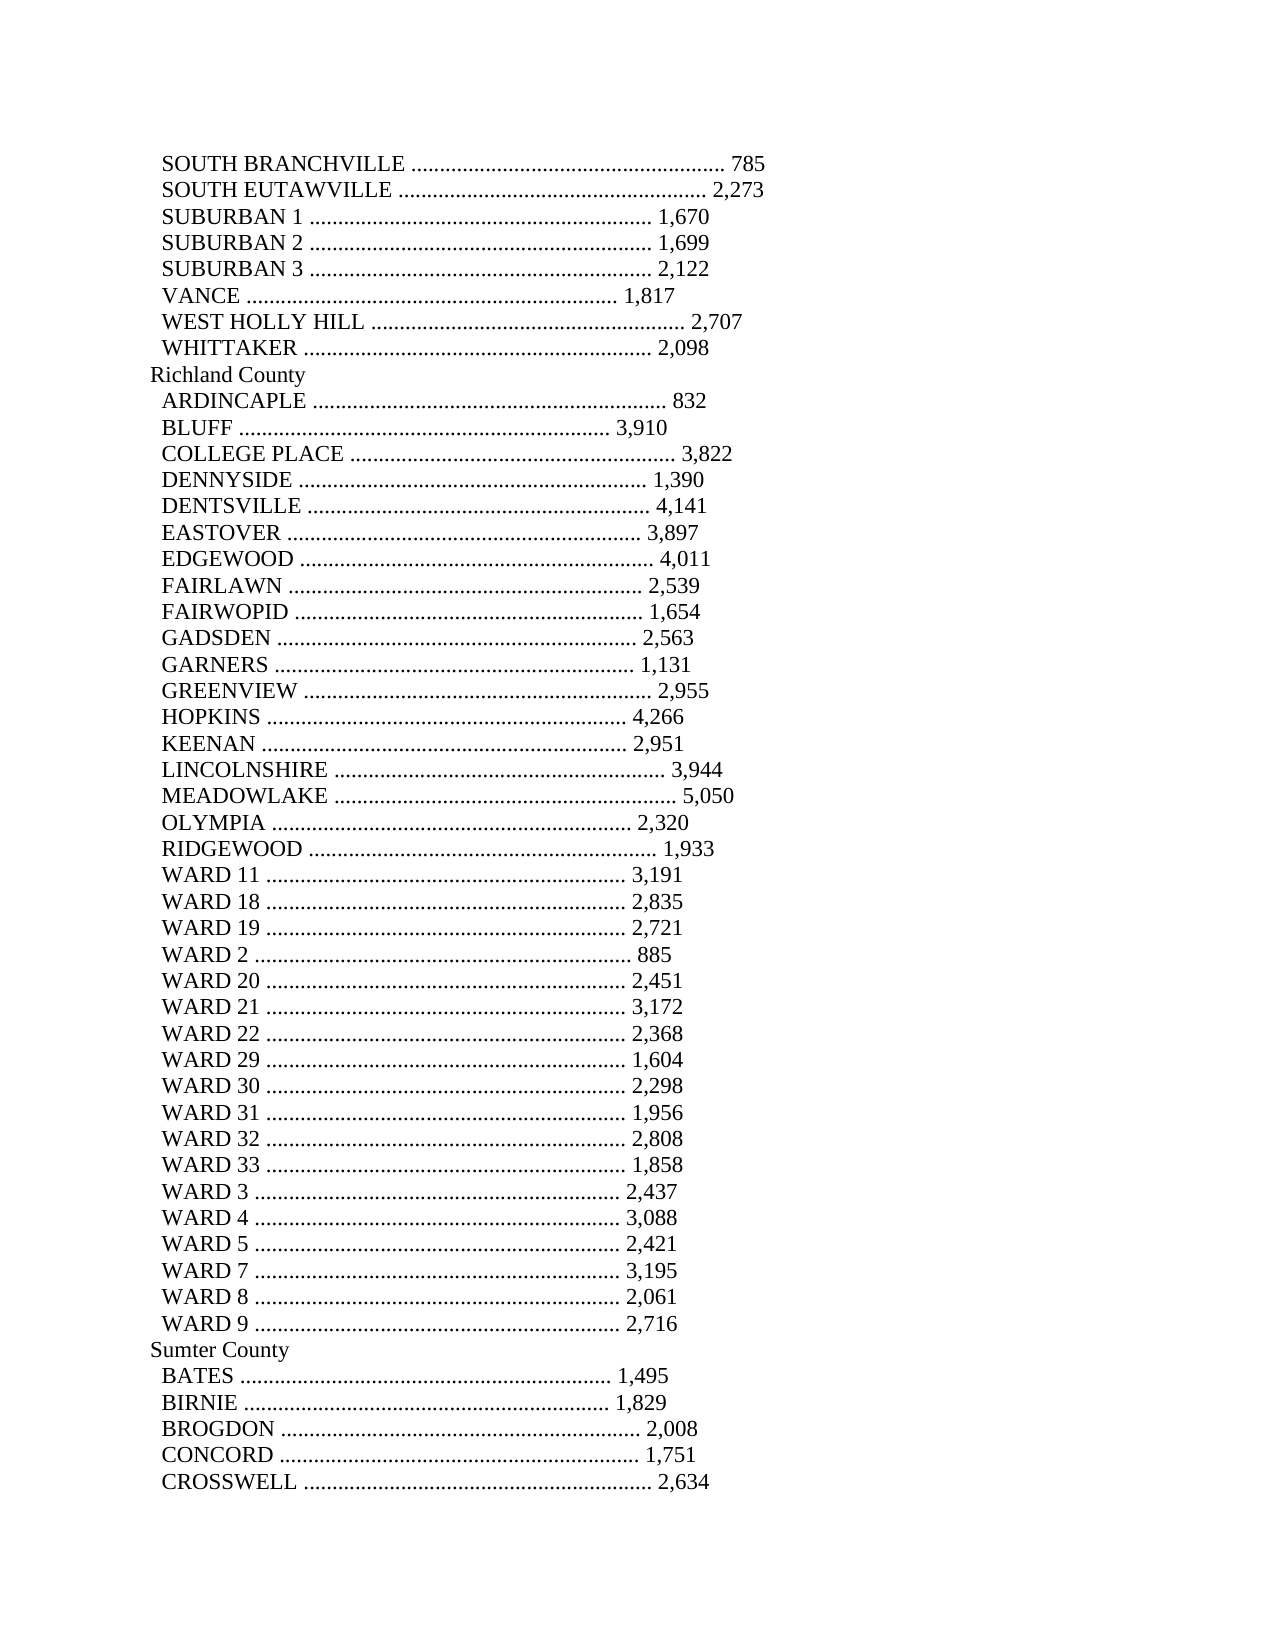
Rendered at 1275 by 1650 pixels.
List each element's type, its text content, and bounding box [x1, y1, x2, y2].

text CROSSWELL ............................................................. 2,634 [150, 1468, 1125, 1494]
text SUBURBAN 1 ............................................................ 1,670 [150, 203, 1125, 229]
text WARD 4 ................................................................ 3,088 [150, 1204, 1125, 1231]
text GADSDEN ............................................................... 2,563 [150, 624, 1125, 651]
text Sumter County [150, 1336, 1125, 1362]
text BROGDON ............................................................... 2,008 [150, 1415, 1125, 1441]
text VANCE ................................................................. 1,817 [150, 282, 1125, 308]
text SOUTH EUTAWVILLE ...................................................... 2,273 [150, 176, 1125, 203]
text GARNERS ............................................................... 1,131 [150, 651, 1125, 677]
text LINCOLNSHIRE .......................................................... 3,944 [150, 756, 1125, 782]
text FAIRWOPID ............................................................. 1,654 [150, 598, 1125, 624]
text BATES ................................................................. 1,495 [150, 1362, 1125, 1389]
text RIDGEWOOD ............................................................. 1,933 [150, 835, 1125, 862]
text SOUTH BRANCHVILLE ....................................................... 785 [150, 150, 1125, 176]
text WARD 8 ................................................................ 2,061 [150, 1283, 1125, 1309]
text WARD 32 ............................................................... 2,808 [150, 1125, 1125, 1151]
text WARD 18 ............................................................... 2,835 [150, 888, 1125, 914]
text WARD 2 .................................................................. 885 [150, 941, 1125, 967]
text EDGEWOOD .............................................................. 4,011 [150, 545, 1125, 572]
text FAIRLAWN .............................................................. 2,539 [150, 572, 1125, 598]
text WARD 19 ............................................................... 2,721 [150, 914, 1125, 941]
text CONCORD ............................................................... 1,751 [150, 1441, 1125, 1468]
text WARD 29 ............................................................... 1,604 [150, 1046, 1125, 1072]
text BIRNIE ................................................................ 1,829 [150, 1389, 1125, 1415]
text WARD 7 ................................................................ 3,195 [150, 1257, 1125, 1283]
text OLYMPIA ............................................................... 2,320 [150, 809, 1125, 835]
text WEST HOLLY HILL ....................................................... 2,707 [150, 308, 1125, 334]
text WARD 30 ............................................................... 2,298 [150, 1072, 1125, 1099]
text SUBURBAN 2 ............................................................ 1,699 [150, 229, 1125, 255]
text SUBURBAN 3 ............................................................ 2,122 [150, 255, 1125, 282]
text COLLEGE PLACE ......................................................... 3,822 [150, 440, 1125, 466]
text HOPKINS ............................................................... 4,266 [150, 703, 1125, 730]
text KEENAN ................................................................ 2,951 [150, 730, 1125, 756]
text DENTSVILLE ............................................................ 4,141 [150, 493, 1125, 519]
text Richland County [150, 361, 1125, 387]
text WARD 21 ............................................................... 3,172 [150, 993, 1125, 1020]
text EASTOVER .............................................................. 3,897 [150, 519, 1125, 545]
text WARD 33 ............................................................... 1,858 [150, 1151, 1125, 1178]
text ARDINCAPLE .............................................................. 832 [150, 387, 1125, 413]
text BLUFF ................................................................. 3,910 [150, 413, 1125, 440]
text WARD 20 ............................................................... 2,451 [150, 967, 1125, 993]
text DENNYSIDE ............................................................. 1,390 [150, 466, 1125, 493]
text WARD 31 ............................................................... 1,956 [150, 1099, 1125, 1125]
text WHITTAKER ............................................................. 2,098 [150, 334, 1125, 361]
text WARD 3 ................................................................ 2,437 [150, 1178, 1125, 1204]
text WARD 5 ................................................................ 2,421 [150, 1231, 1125, 1257]
text MEADOWLAKE ............................................................ 5,050 [150, 782, 1125, 809]
text GREENVIEW ............................................................. 2,955 [150, 677, 1125, 703]
text WARD 11 ............................................................... 3,191 [150, 862, 1125, 888]
text WARD 22 ............................................................... 2,368 [150, 1020, 1125, 1046]
text WARD 9 ................................................................ 2,716 [150, 1309, 1125, 1336]
